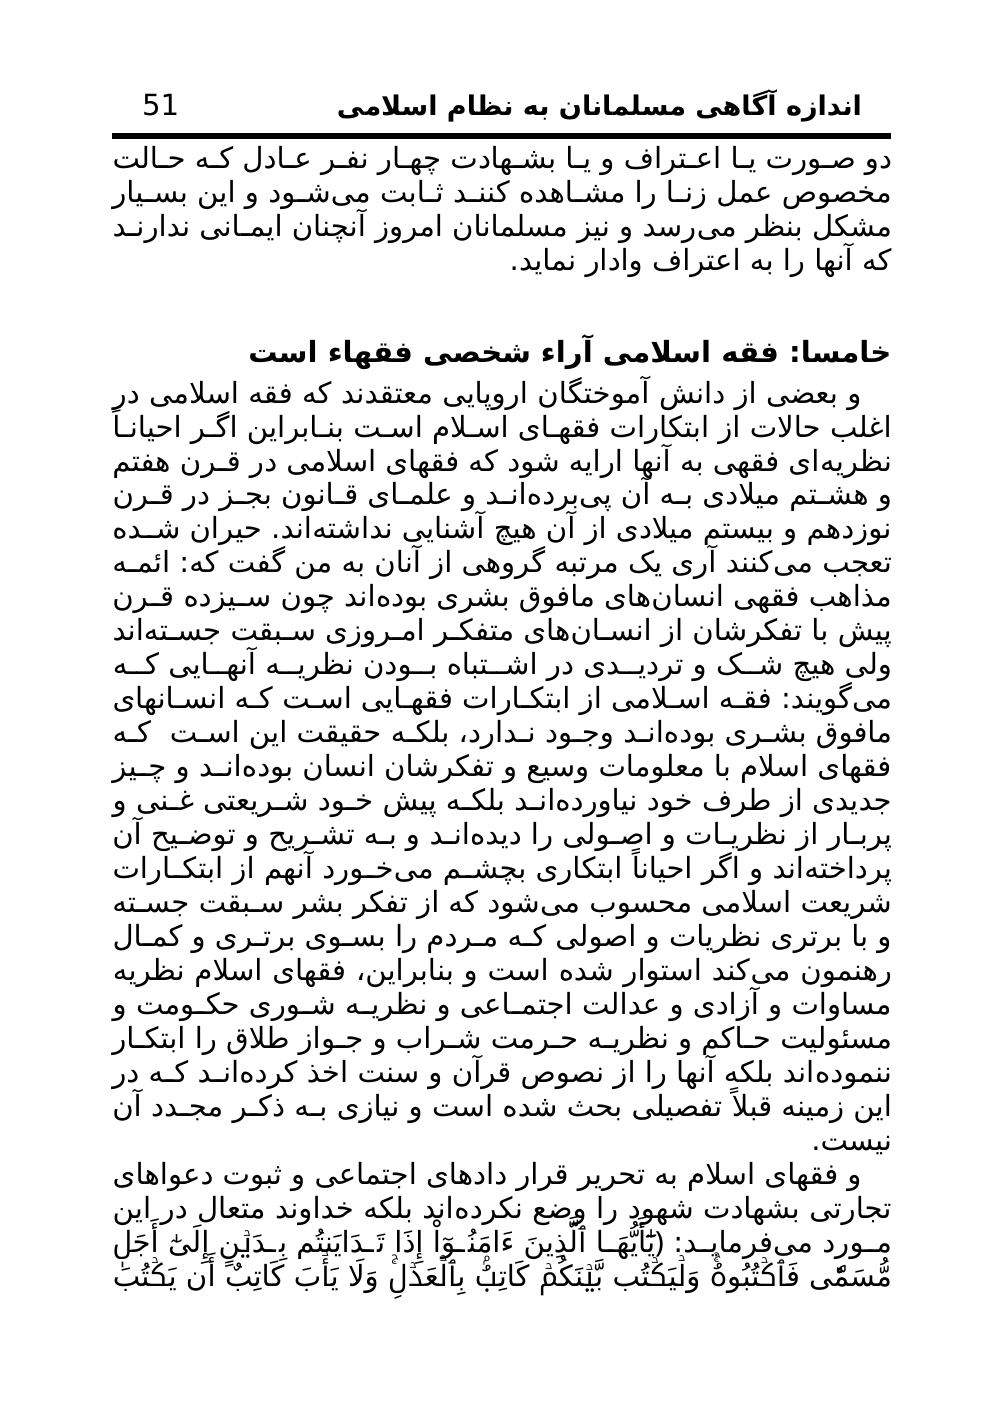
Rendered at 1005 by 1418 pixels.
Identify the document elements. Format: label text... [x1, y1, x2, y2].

text و بعضی از دانش آموختگان اروپایی معتقدند که فقه اسلامی در اغلب حالات از ابتکارات فقهای اسلام است بنابراین اگر احیاناً ‌نظریه‌ای فقهی به آنها ارایه شود که فقهای اسلامی در قرن هفتم و هشتم میلادی به آن پی‌برده‌اند و علمای ‌قانون بجز در قرن نوزدهم و بیستم میلادی از آن هیچ آشنایی نداشته‌اند. حیران شده تعجب می‌کنند آری یک مرتبه گروهی از آنان به من گفت که: ائمه مذاهب فقهی انسان‌های مافوق بشری بوده‌اند چون سیزده قرن پیش با تفکرشان از انسان‌های متفکر امروزی سبقت جسته‌اند ولی هیچ شک و تردیدی در اشتباه بودن نظریه آنهایی که می‌گویند: فقه اسلامی از ابتکارات فقهایی است که انسانهای مافوق بشری بوده‌اند وجود ندارد، بلکه حقیقت این است که فقهای اسلام با معلومات وسیع و تفکرشان انسان بوده‌اند و چیز جدیدی از طرف خود نیاورده‌اند بلکه پیش خود شریعتی غنی و پربار از نظریات و اصولی را دیده‌اند و به تشریح و توضیح آن پرداخته‌اند و اگر احیاناً‌ ابتکاری بچشم می‌خورد آنهم از ابتکارات شریعت اسلامی محسوب می‌شود که از تفکر بشر سبقت جسته و با برتری نظریات و اصولی که مردم را بسوی برتری و کمال رهنمون می‌کند استوار شده است و بنابراین، فقهای اسلام نظریه مساوات و آزادی و عدالت اجتماعی و نظریه شوری حکومت و مسئولیت حاکم و نظریه حرمت شراب و جواز طلاق را ابتکار ننموده‌اند بلکه آنها را از نصوص قرآن و سنت اخذ کرده‌اند که در این زمینه قبلاً تفصیلی بحث شده است و نیازی به ذکر مجدد آن نیست. [112, 376, 892, 1157]
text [112, 141, 892, 277]
text خامسا: فقه اسلامی آراء شخصی فقهاء است [112, 336, 892, 370]
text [112, 1157, 892, 1293]
